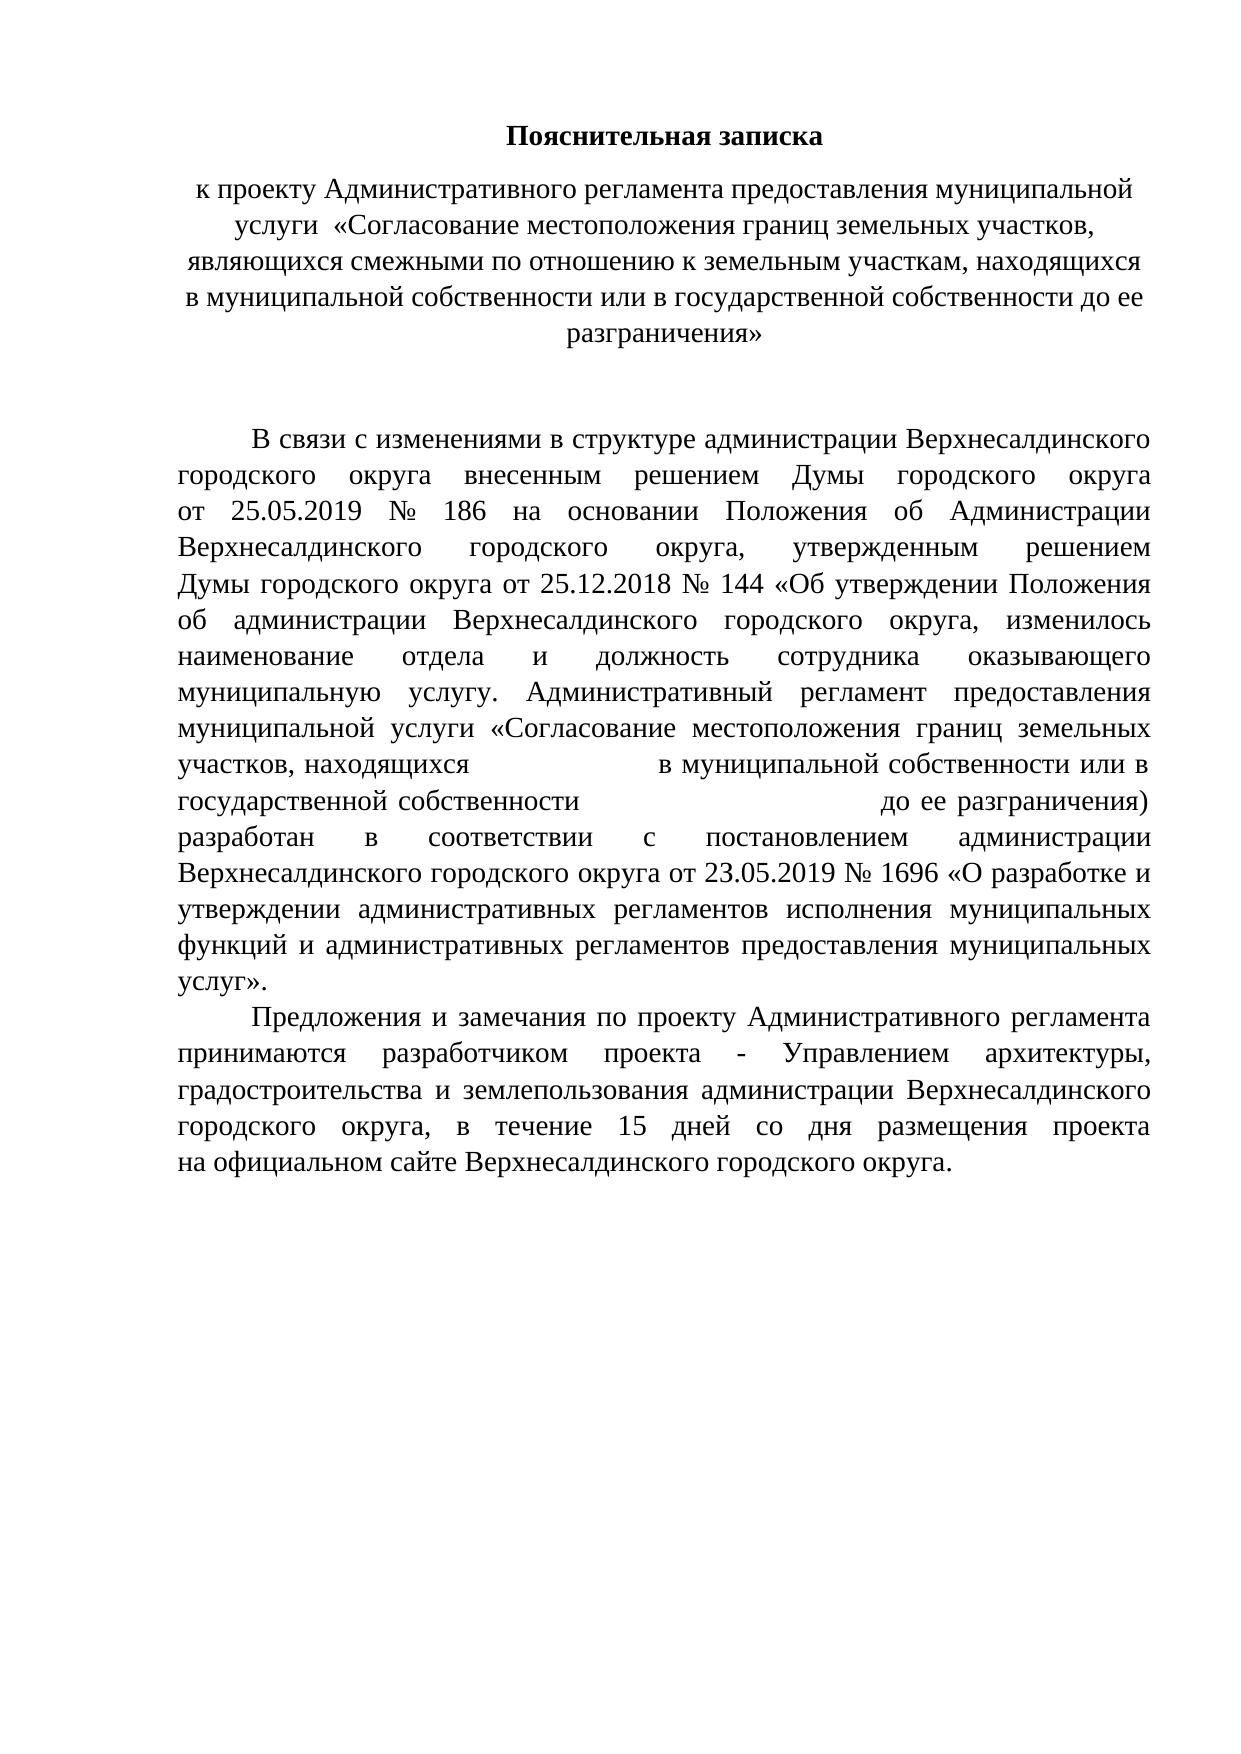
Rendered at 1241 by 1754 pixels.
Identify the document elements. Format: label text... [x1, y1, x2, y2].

text к проекту Административного регламента предоставления муниципальной услуги «Согласование местоположения границ земельных участков, являющихся смежными по отношению к земельным участкам, находящихся в муниципальной собственности или в государственной собственности до ее разграничения» [177, 171, 1152, 349]
text Пояснительная записка [177, 118, 1152, 152]
text В связи с изменениями в структуре администрации Верхнесалдинского городского округа внесенным решением Думы городского округа от 25.05.2019 № 186 на основании Положения об Администрации Верхнесалдинского городского округа, утвержденным решением Думы городского округа от 25.12.2018 № 144 «Об утверждении Положения об администрации Верхнесалдинского городского округа, изменилось наименование отдела и должность сотрудника оказывающего муниципальную услугу. Административный регламент предоставления муниципальной услуги «Согласование местоположения границ земельных участков, находящихся в муниципальной собственности или в государственной собственности до ее разграничения) разработан в соответствии с постановлением администрации Верхнесалдинского городского округа от 2З.05.2019 № 1696 «О разработке и утверждении административных регламентов исполнения муниципальных функций и административных регламентов предоставления муниципальных услуг». [177, 421, 1152, 997]
text Предложения и замечания по проекту Административного регламента принимаются разработчиком проекта - Управлением архитектуры, градостроительства и землепользования администрации Верхнесалдинского городского округа, в течение 15 дней со дня размещения проекта на официальном сайте Верхнесалдинского городского округа. [177, 999, 1152, 1178]
